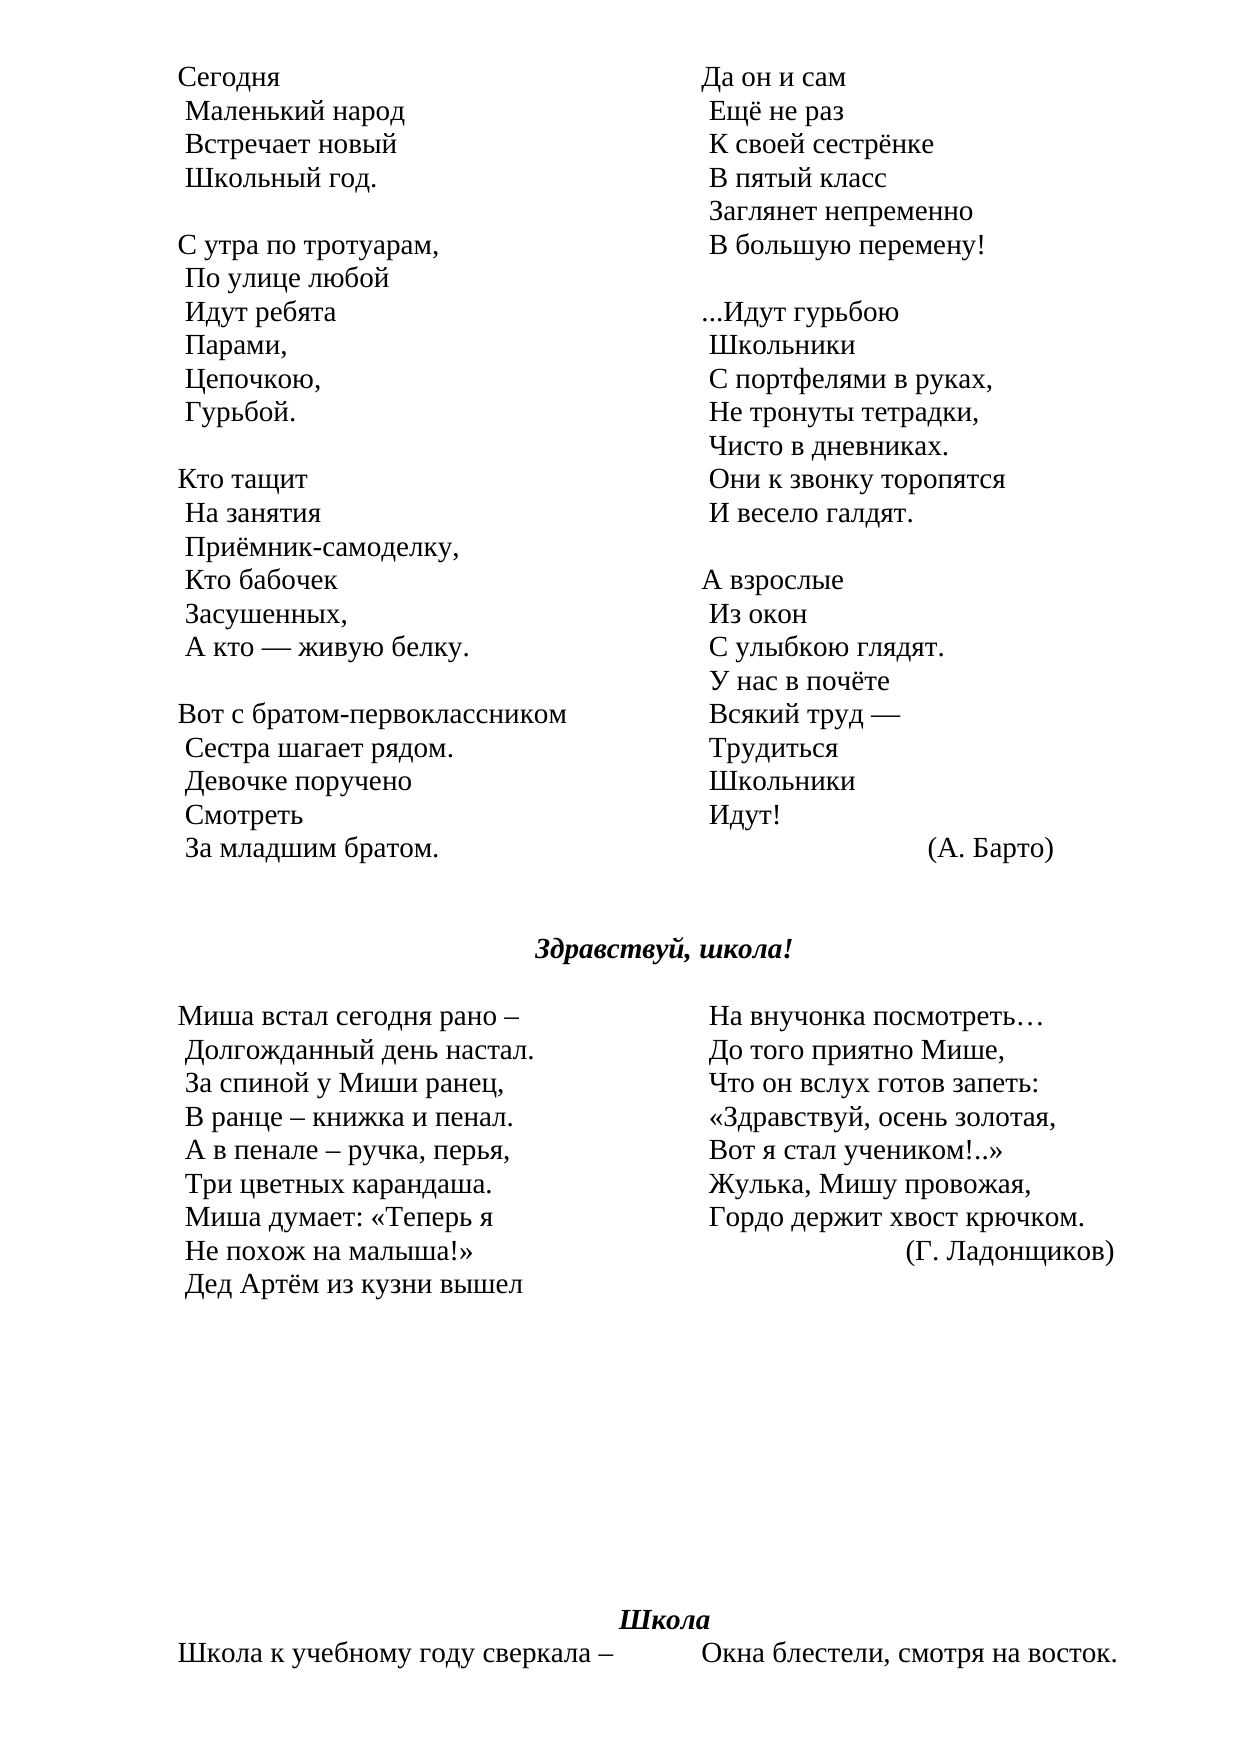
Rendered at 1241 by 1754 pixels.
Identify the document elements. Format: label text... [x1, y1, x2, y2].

text Засушенных, [177, 596, 627, 629]
text Школьники [701, 763, 1152, 797]
text Миша встал сегодня рано – [177, 998, 627, 1032]
text Три цветных карандаша. [177, 1166, 627, 1199]
text Приёмник-самоделку, [177, 529, 627, 562]
text ...Идут гурьбою [701, 294, 1152, 327]
text Жулька, Мишу провожая, [701, 1166, 1152, 1199]
text По улице любой [177, 260, 627, 294]
text Кто тащит [177, 462, 627, 495]
text Гордо держит хвост крючком. [701, 1199, 1152, 1233]
text Встречает новый [177, 126, 627, 160]
text Не похож на малыша!» [177, 1233, 627, 1267]
text Не тронуты тетрадки, [701, 394, 1152, 428]
text А взрослые [701, 562, 1152, 596]
text За спиной у Миши ранец, [177, 1065, 627, 1099]
text А в пенале – ручка, перья, [177, 1132, 627, 1166]
text Идут ребята [177, 294, 627, 327]
text Школьники [701, 327, 1152, 361]
text Дед Артём из кузни вышел [177, 1267, 627, 1300]
text Заглянет непременно [701, 193, 1152, 227]
text Трудиться [701, 730, 1152, 763]
text Смотреть [177, 797, 627, 831]
text Девочке поручено [177, 763, 627, 797]
text Что он вслух готов запеть: [701, 1065, 1152, 1099]
text Чисто в дневниках. [701, 428, 1152, 462]
text Цепочкою, [177, 361, 627, 394]
text В большую перемену! [701, 227, 1152, 260]
text Здравствуй, школа! [177, 931, 1152, 965]
text В пятый класс [701, 160, 1152, 193]
text С утра по тротуарам, [177, 227, 627, 260]
text Гурьбой. [177, 394, 627, 428]
text На занятия [177, 495, 627, 529]
text Окна блестели, смотря на восток. [701, 1636, 1152, 1669]
text Они к звонку торопятся [701, 462, 1152, 495]
text К своей сестрёнке [701, 126, 1152, 160]
text Школа к учебному году сверкала – [177, 1636, 627, 1669]
text С портфелями в руках, [701, 361, 1152, 394]
text Маленький народ [177, 93, 627, 126]
text Ещё не раз [701, 93, 1152, 126]
text Сегодня [177, 59, 627, 93]
text Сестра шагает рядом. [177, 730, 627, 763]
text Парами, [177, 327, 627, 361]
text Всякий труд — [701, 696, 1152, 730]
text Да он и сам [701, 59, 1152, 93]
text За младшим братом. [177, 831, 627, 864]
text (А. Барто) [701, 831, 1152, 864]
text А кто — живую белку. [177, 629, 627, 663]
text «Здравствуй, осень золотая, [701, 1099, 1152, 1132]
text Школьный год. [177, 160, 627, 193]
text Долгожданный день настал. [177, 1032, 627, 1065]
text У нас в почёте [701, 663, 1152, 696]
text На внучонка посмотреть… [701, 998, 1152, 1032]
text В ранце – книжка и пенал. [177, 1099, 627, 1132]
text Идут! [701, 797, 1152, 831]
text Кто бабочек [177, 562, 627, 596]
text Школа [177, 1602, 1152, 1636]
text Миша думает: «Теперь я [177, 1199, 627, 1233]
text До того приятно Мише, [701, 1032, 1152, 1065]
text С улыбкою глядят. [701, 629, 1152, 663]
text И весело галдят. [701, 495, 1152, 529]
text (Г. Ладонщиков) [701, 1233, 1152, 1267]
text Из окон [701, 596, 1152, 629]
text Вот я стал учеником!..» [701, 1132, 1152, 1166]
text Вот с братом-первоклассником [177, 696, 627, 730]
